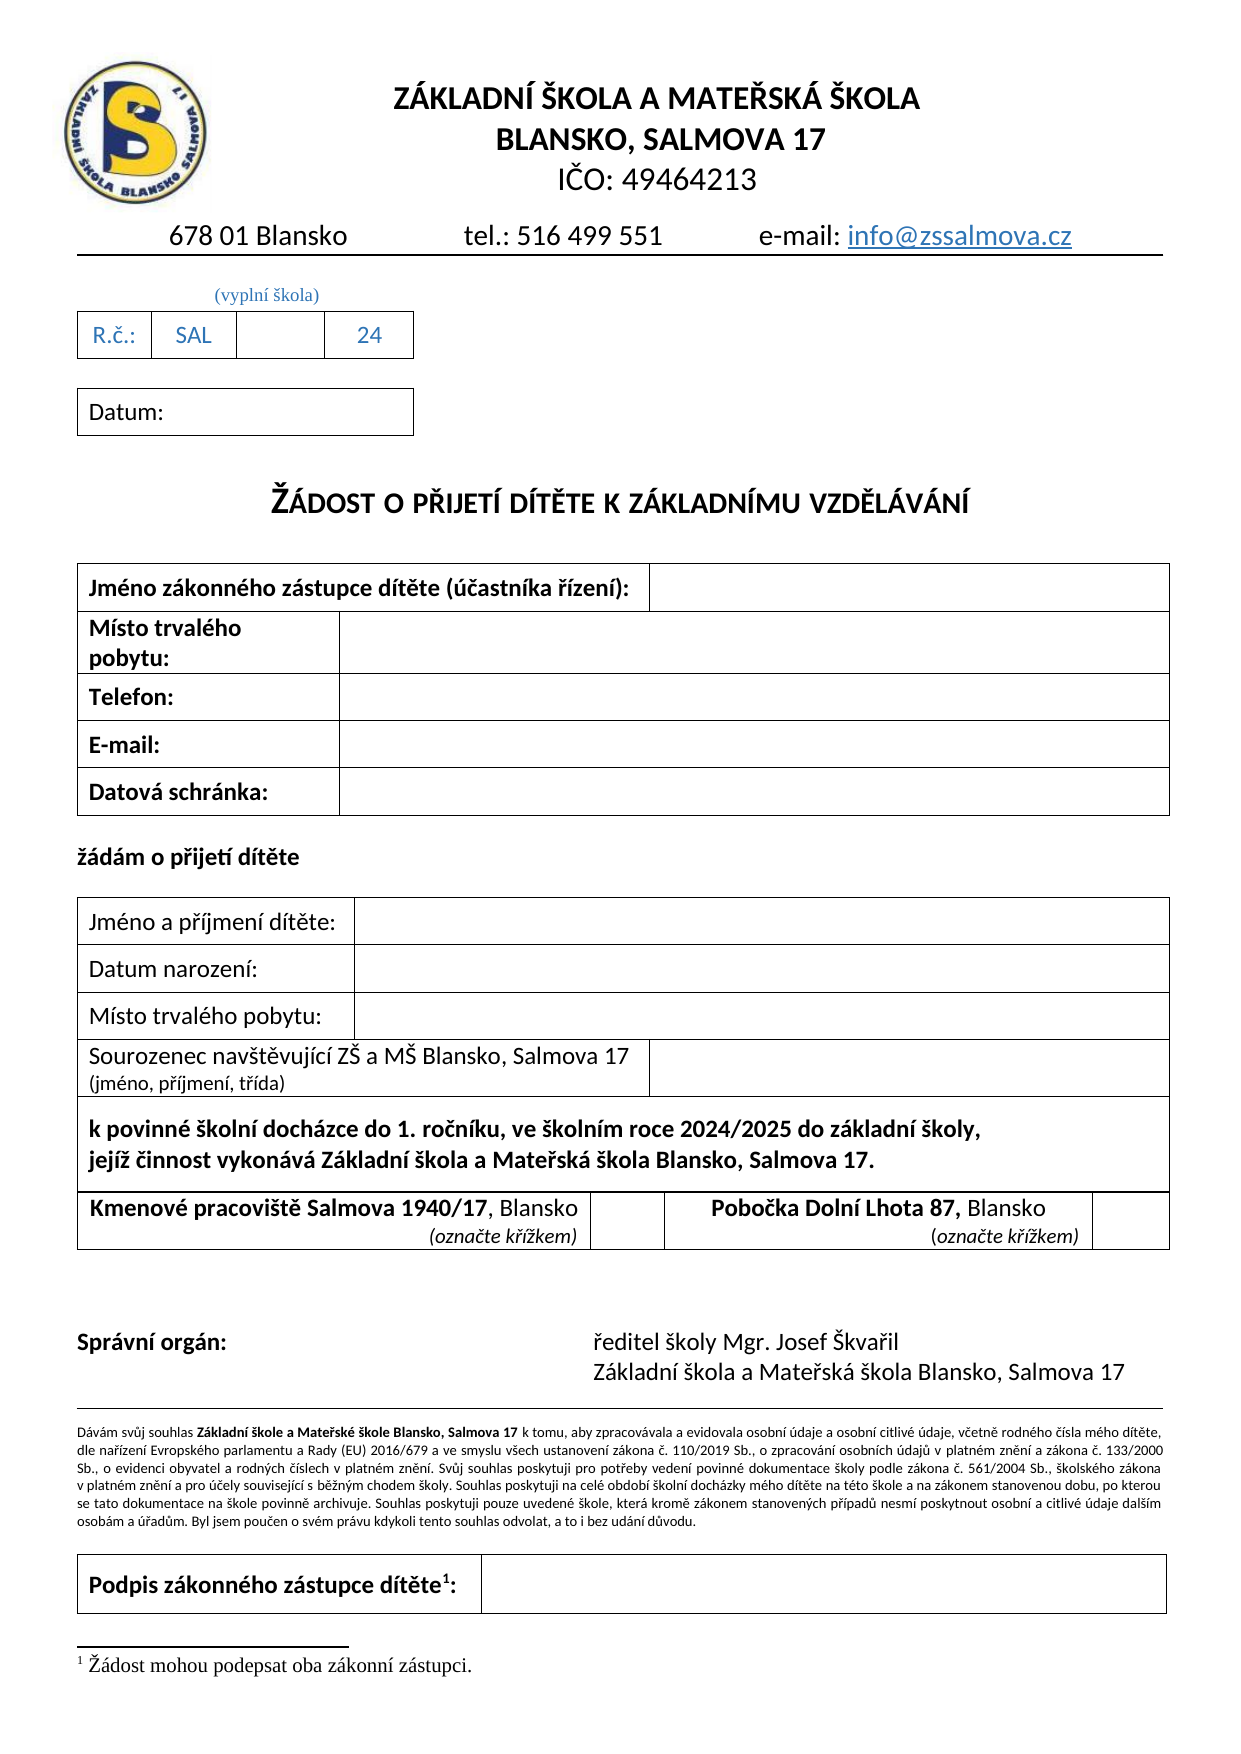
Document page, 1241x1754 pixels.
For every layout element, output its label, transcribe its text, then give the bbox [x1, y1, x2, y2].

table_cell [340, 612, 1169, 673]
picture [52, 52, 212, 213]
table_cell Telefon: [78, 674, 339, 720]
text žádám o přijetí dítěte [77, 841, 1163, 872]
table_cell k povinné školní docházce do 1. ročníku, ve školním roce 2024/2025 do základní školy, jejíž činnost vykonává Základní škola a Mateřská škola Blansko, Salmova 17. [78, 1097, 1169, 1191]
table_cell [340, 721, 1169, 767]
table_cell Sourozenec navštěvující ZŠ a MŠ Blansko, Salmova 17 (jméno, příjmení, třída) [78, 1040, 649, 1096]
table_header 24 [325, 312, 413, 358]
table_header Datum: [78, 389, 413, 435]
table_cell Datum narození: [78, 945, 354, 992]
table_cell Místo trvalého pobytu: [78, 993, 354, 1039]
text (vyplní škola) [151, 284, 1163, 306]
table_cell Pobočka Dolní Lhota 87, Blansko (označte křížkem) [665, 1193, 1092, 1249]
table_cell E-mail: [78, 721, 339, 767]
table_cell Datová schránka: [78, 768, 339, 814]
text Základní škola a Mateřská škola Blansko, Salmova 17 [77, 1357, 1163, 1387]
table_cell [591, 1193, 664, 1249]
table_header [650, 564, 1169, 611]
table_header R.č.: [78, 312, 151, 358]
table_cell [355, 945, 1169, 992]
table_cell [340, 674, 1169, 720]
table_header Jméno zákonného zástupce dítěte (účastníka řízení): [78, 564, 649, 611]
table_header [355, 898, 1169, 944]
title Žádost o přijetí dítěte k základnímu vzdělávání [77, 477, 1163, 523]
table_header [237, 312, 324, 358]
text IČO: 49464213 [77, 158, 1163, 199]
text Správní orgán: ředitel školy Mgr. Josef Škvařil [77, 1326, 1163, 1357]
table_cell [340, 768, 1169, 814]
table_cell Místo trvalého pobytu: [78, 612, 339, 673]
text 678 01 Blansko tel.: 516 499 551 e-mail: info@zssalmova.cz [77, 217, 1163, 254]
table_header Podpis zákonného zástupce dítěte: [78, 1555, 481, 1613]
table_cell [355, 993, 1169, 1039]
text Dávám svůj souhlas Základní škole a Mateřské škole Blansko, Salmova 17 k tomu, aby zpracovávala a evidovala osobní údaje a osobní citlivé údaje, včetně rodného čísla mého dítěte, dle nařízení Evropského parlamentu a Rady (EU) 2016/679 a ve smyslu všech ustanovení zákona č. 110/2019 Sb., o zpracování osobních údajů v platném znění a zákona č. 133/2000 Sb., o evidenci obyvatel a rodných číslech v platném znění. Svůj souhlas poskytuji pro potřeby vedení povinné dokumentace školy podle zákona č. 561/2004 Sb., školského zákona v platném znění a pro účely související s běžným chodem školy. Souhlas poskytuji na celé období školní docházky mého dítěte na této škole a na zákonem stanovenou dobu, po kterou se tato dokumentace na škole povinně archivuje. Souhlas poskytuji pouze uvedené škole, která kromě zákonem stanovených případů nesmí poskytnout osobní a citlivé údaje dalším osobám a úřadům. Byl jsem poučen o svém právu kdykoli tento souhlas odvolat, a to i bez udání důvodu. [77, 1423, 1163, 1530]
table_cell [1093, 1193, 1169, 1249]
table_header Jméno a příjmení dítěte: [78, 898, 354, 944]
text BLANSKO, SALMOVA 17 [151, 117, 1163, 158]
table_cell [650, 1040, 1169, 1096]
table_header SAL [152, 312, 236, 358]
table_cell Kmenové pracoviště Salmova 1940/17, Blansko (označte křížkem) [78, 1193, 590, 1249]
table_header [482, 1555, 1166, 1613]
text ZÁKLADNÍ ŠKOLA A MATEŘSKÁ ŠKOLA [151, 77, 1163, 117]
